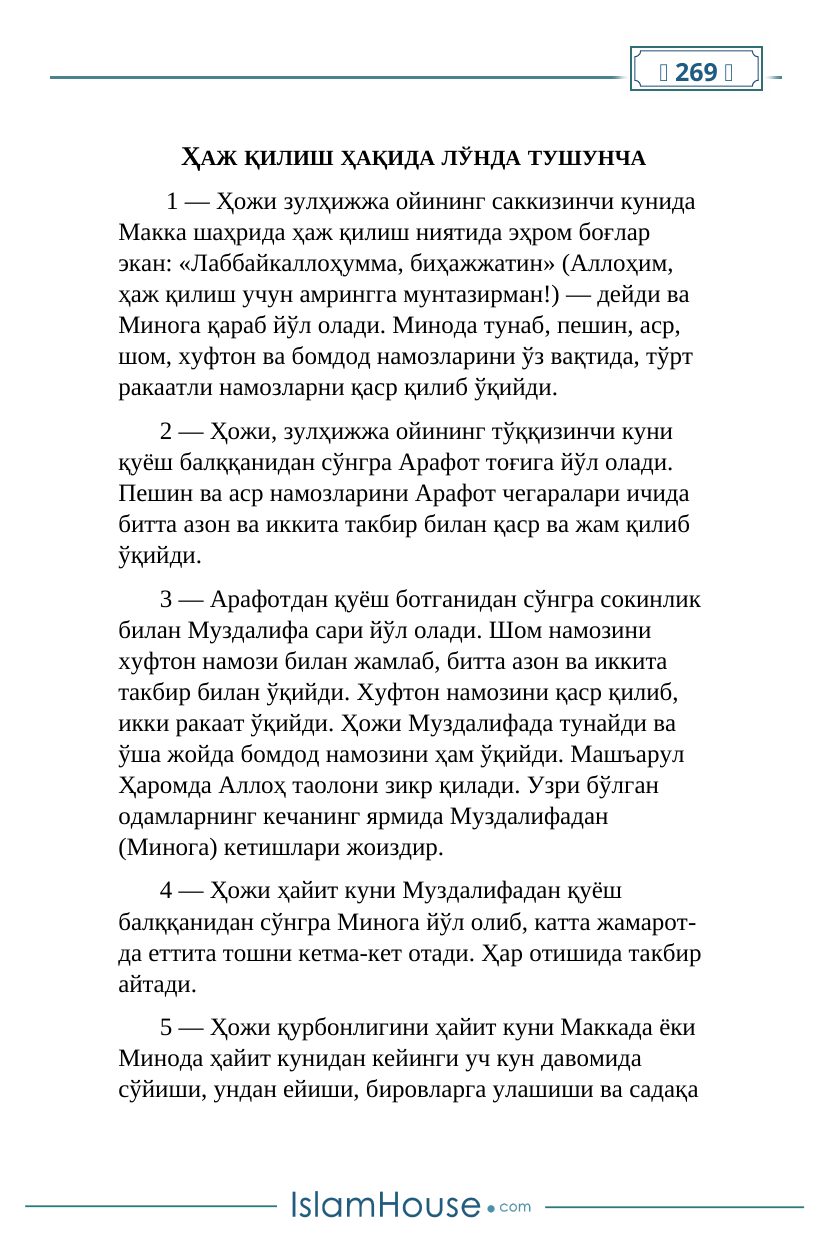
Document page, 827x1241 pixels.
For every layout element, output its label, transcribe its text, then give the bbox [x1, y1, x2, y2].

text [118, 1012, 709, 1103]
picture [18, 1186, 277, 1223]
text 1 — Ҳожи зулҳижжа ойининг саккизинчи кунида Макка шаҳрида ҳаж қилиш ниятида эҳром боғлар экан: «Лаббайкаллоҳумма, биҳажжатин» (Аллоҳим, ҳаж қилиш учун амрингга мунтазирман!) — дейди ва Минога қараб йўл олади. Минода тунаб, пешин, аср, шом, хуфтон ва бомдод намозларини ўз вақтида, тўрт ракаатли намозларни қаср қилиб ўқийди. [118, 186, 709, 401]
text Ҳаж қилиш ҳақида лўнда тушунча [118, 140, 709, 171]
text 2 — Ҳожи, зулҳижжа ойининг тўққизинчи куни қуёш балққанидан сўнгра Арафот тоғига йўл олади. Пешин ва аср намозларини Арафот чегаралари ичида битта азон ва иккита такбир билан қаср ва жам қилиб ўқийди. [118, 416, 709, 569]
picture [284, 1186, 805, 1224]
text 3 — Арафотдан қуёш ботганидан сўнгра сокинлик билан Муздалифа сари йўл олади. Шом намозини хуфтон намози билан жамлаб, битта азон ва иккита такбир билан ўқийди. Хуфтон намозини қаср қилиб, икки ракаат ўқийди. Ҳожи Муздалифада тунайди ва ўша жойда бомдод намозини ҳам ўқийди. Машъарул Ҳаромда Аллоҳ таолони зикр қилади. Узри бўлган одамларнинг кечанинг ярмида Муздалифадан (Минога) кетишлари жоиздир. [118, 584, 709, 861]
text 4 — Ҳожи ҳайит куни Муздалифадан қуёш балққанидан сўнгра Минога йўл олиб, катта жамарот-да еттита тошни кетма-кет отади. Ҳар отишида такбир айтади. [118, 876, 709, 997]
